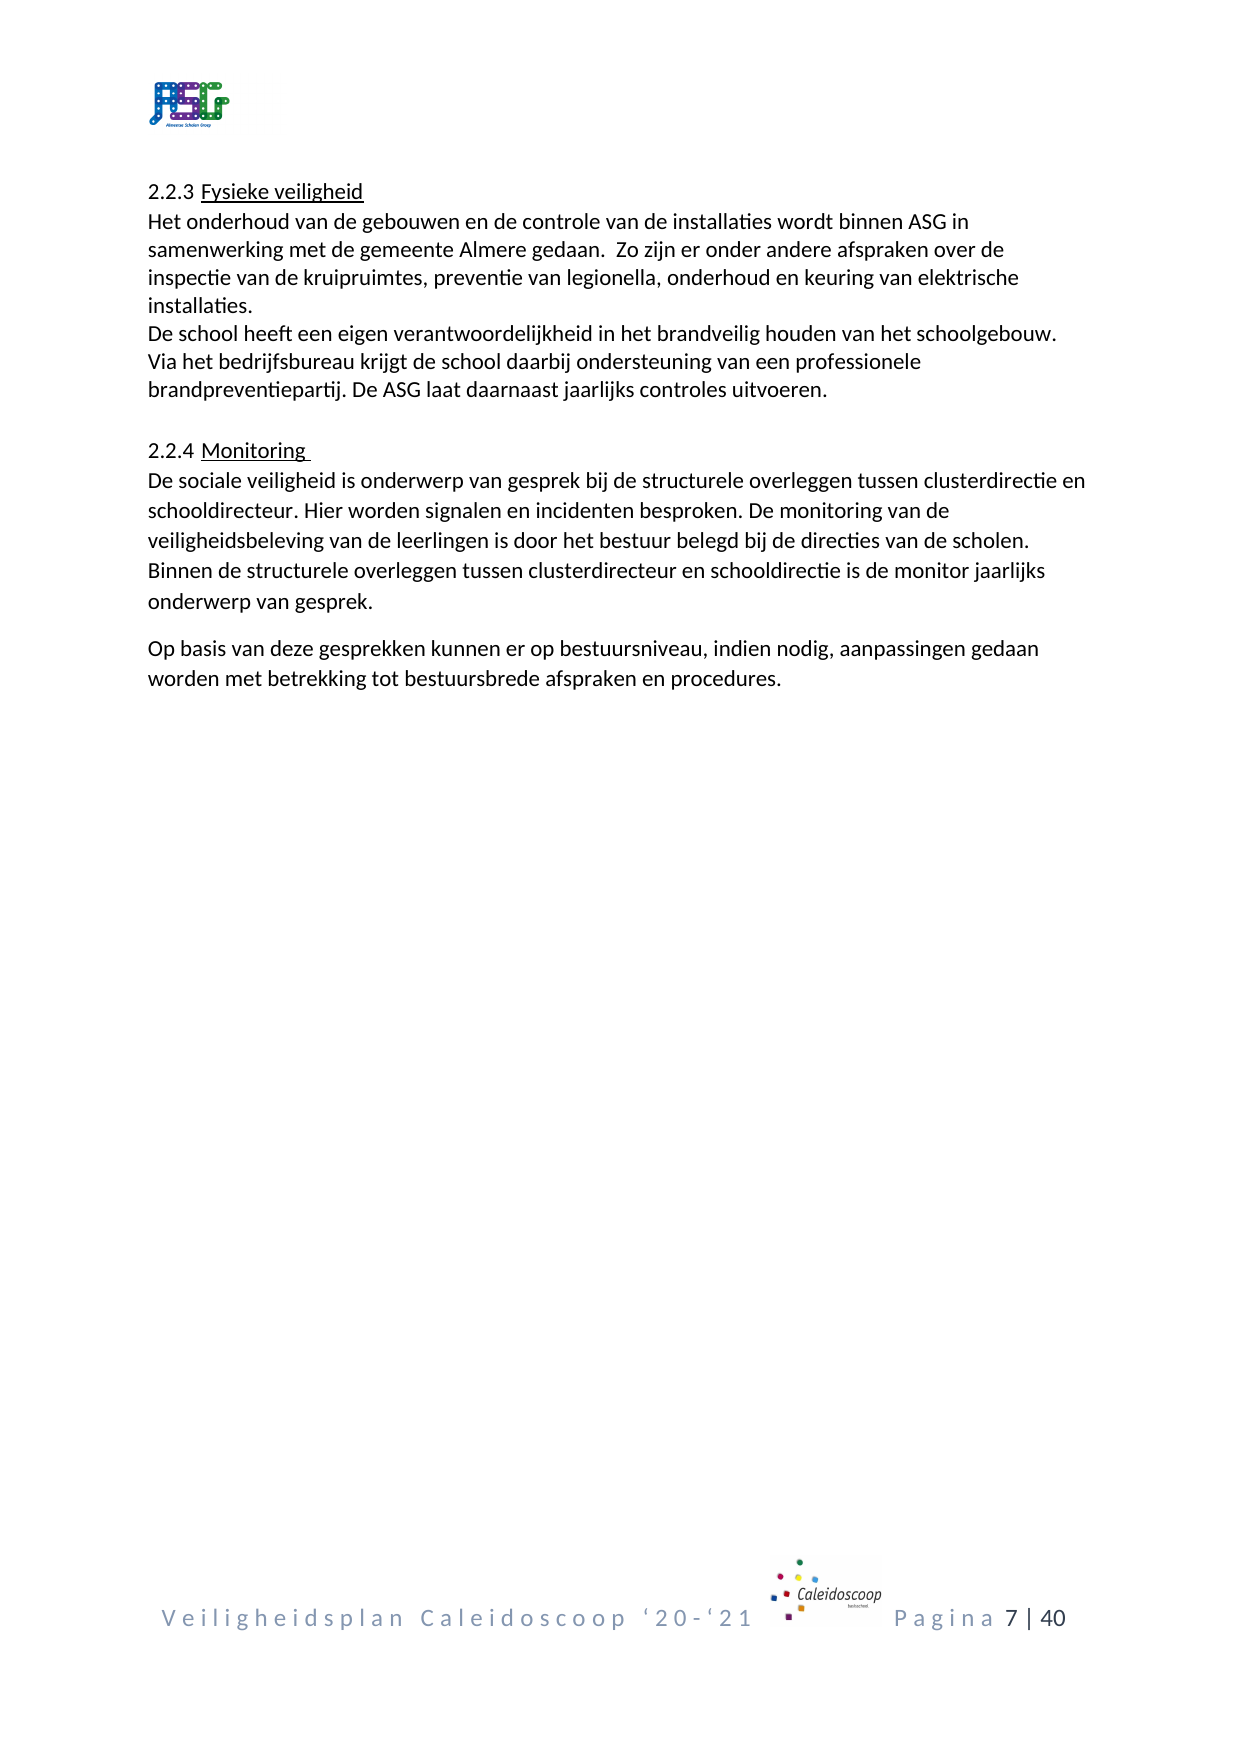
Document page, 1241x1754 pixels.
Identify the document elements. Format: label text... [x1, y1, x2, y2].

text De sociale veiligheid is onderwerp van gesprek bij de structurele overleggen tussen clusterdirectie en schooldirecteur. Hier worden signalen en incidenten besproken. De monitoring van de veiligheidsbeleving van de leerlingen is door het bestuur belegd bij de directies van de scholen. Binnen de structurele overleggen tussen clusterdirecteur en schooldirectie is de monitor jaarlijks onderwerp van gesprek. [148, 466, 1092, 615]
text De school heeft een eigen verantwoordelijkheid in het brandveilig houden van het schoolgebouw. Via het bedrijfsbureau krijgt de school daarbij ondersteuning van een professionele brandpreventiepartij. De ASG laat daarnaast jaarlijks controles uitvoeren. [148, 319, 1092, 403]
subtitle Monitoring [148, 436, 1092, 464]
text Op basis van deze gesprekken kunnen er op bestuursniveau, indien nodig, aanpassingen gedaan worden met betrekking tot bestuursbrede afspraken en procedures. [148, 634, 1092, 692]
text Het onderhoud van de gebouwen en de controle van de installaties wordt binnen ASG in samenwerking met de gemeente Almere gedaan. Zo zijn er onder andere afspraken over de inspectie van de kruipruimtes, preventie van legionella, onderhoud en keuring van elektrische installaties. [148, 207, 1092, 319]
picture [147, 73, 288, 135]
picture [769, 1555, 883, 1627]
subtitle Fysieke veiligheid [148, 177, 1092, 205]
